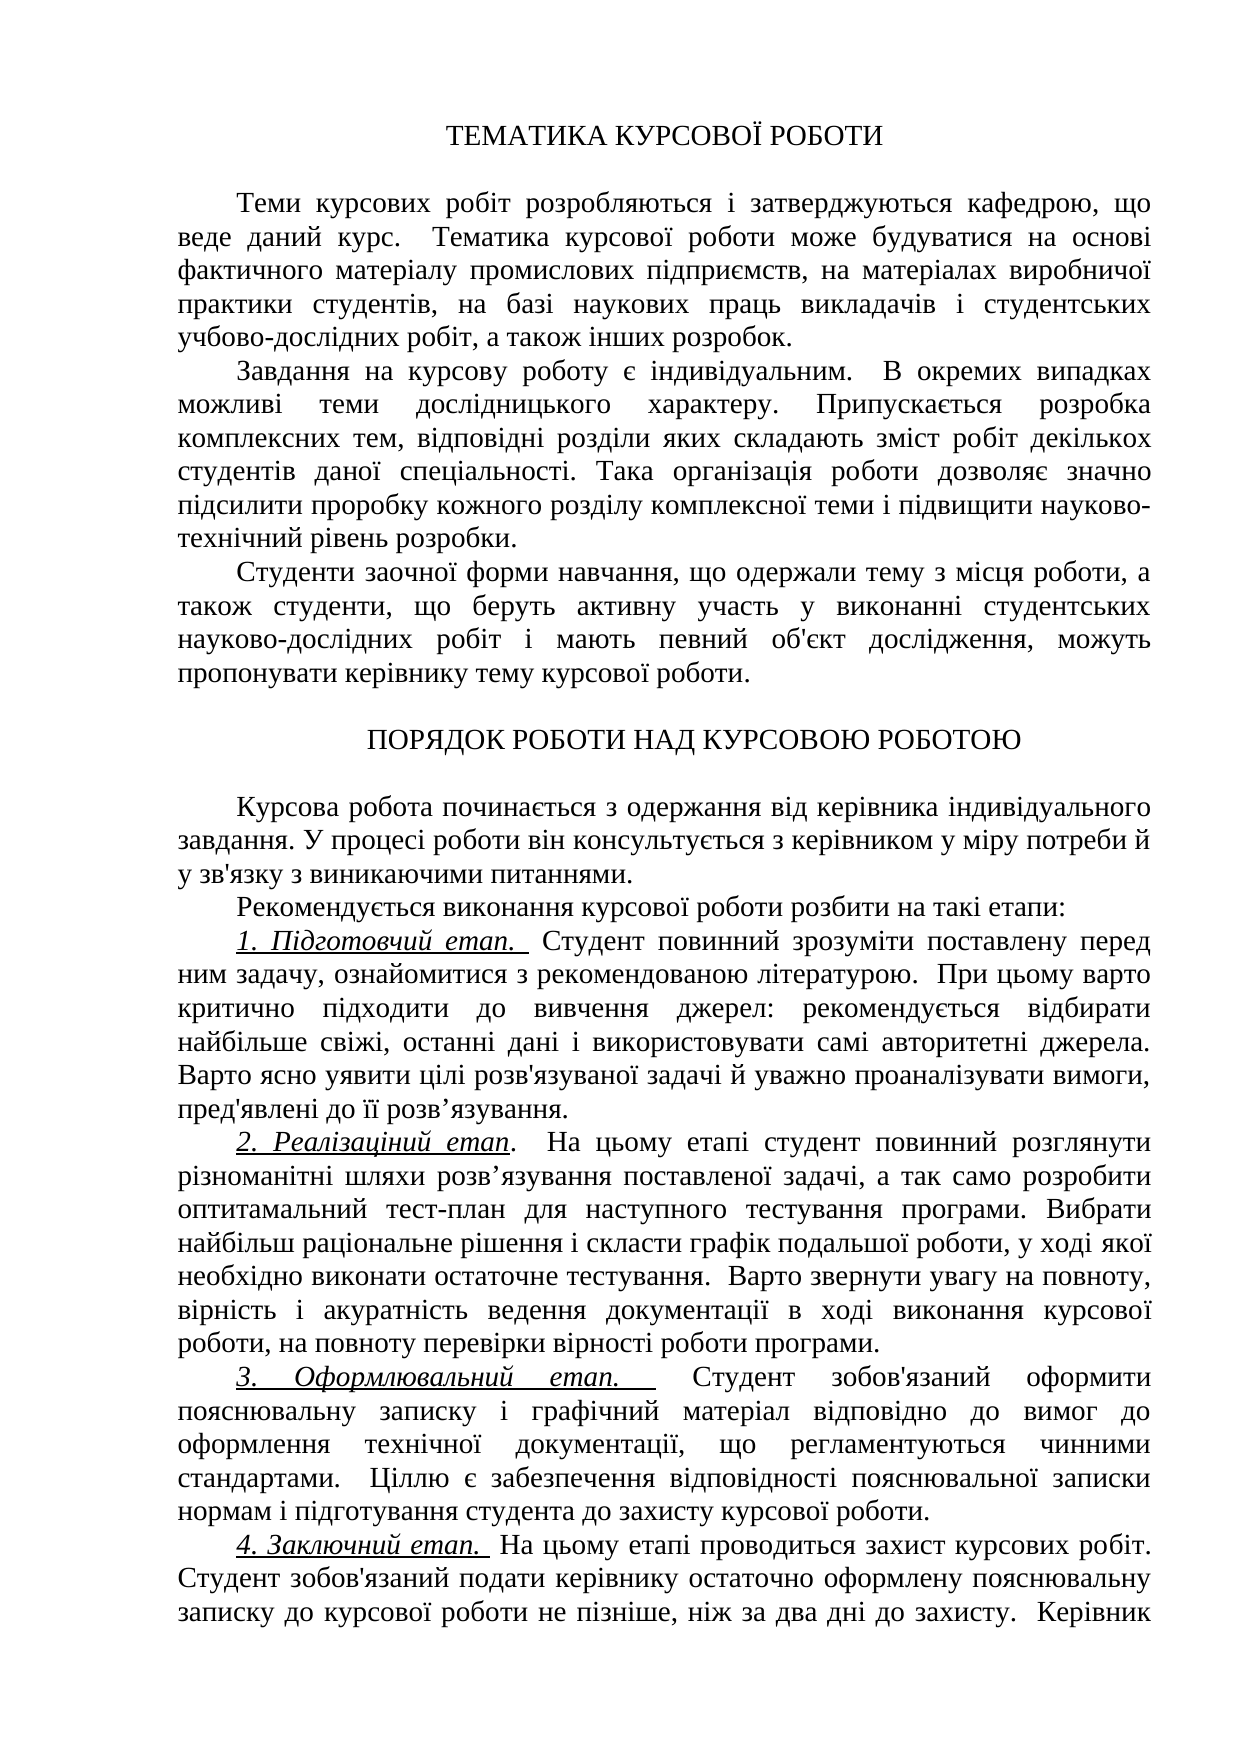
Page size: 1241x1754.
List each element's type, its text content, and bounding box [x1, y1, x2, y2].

text ТЕМАТИКА КУРСОВОЇ РОБОТИ [177, 118, 1152, 152]
text 1. Підготовчий етап. Студент повинний зрозуміти поставлену перед ним задачу, ознайомитися з рекомендованою літературою. При цьому варто критично підходити до вивчення джерел: рекомендується відбирати найбільше свіжі, останні дані і використовувати самі авторитетні джерела. Варто ясно уявити цілі розв'язуваної задачі й уважно проаналізувати вимоги, пред'явлені до її розв’язування. [177, 923, 1152, 1124]
text 2. Реалізаціний етап. На цьому етапі студент повинний розглянути різноманітні шляхи розв’язування поставленої задачі, а так само розробити оптитамальний тест-план для наступного тестування програми. Вибрати найбільш раціональне рішення і скласти графік подальшої роботи, у ході якої необхідно виконати остаточне тестування. Варто звернути увагу на повноту, вірність і акуратність ведення документації в ході виконання курсової роботи, на повноту перевірки вірності роботи програми. [177, 1124, 1152, 1359]
text 3. Оформлювальний етап. Студент зобов'язаний оформити пояснювальну записку і графічний матеріал відповідно до вимог до оформлення технічної документації, що регламентуються чинними стандартами. Ціллю є забезпечення відповідності пояснювальної записки нормам і підготування студента до захисту курсової роботи. [177, 1359, 1152, 1527]
text Рекомендується виконання курсової роботи розбити на такі етапи: [177, 889, 1152, 923]
text Курсова робота починається з одержання від керівника індивідуального завдання. У процесі роботи він консультується з керівником у міру потреби й у зв'язку з виникаючими питаннями. [177, 789, 1152, 889]
text ПОРЯДОК РОБОТИ НАД КУРСОВОЮ РОБОТОЮ [177, 722, 1152, 755]
text Завдання на курсову роботу є індивідуальним. В окремих випадках можливі теми дослідницького характеру. Припускається розробка комплексних тем, відповідні розділи яких складають зміст робіт декількох студентів даної спеціальності. Така організація роботи дозволяє значно підсилити проробку кожного розділу комплекcної теми і підвищити науково-технічний рівень розробки. [177, 353, 1152, 554]
text Студенти заочної форми навчання, що одержали тему з місця роботи, а також студенти, що беруть активну участь у виконанні студентських науково-дослідних робіт і мають певний об'єкт дослідження, можуть пропонувати керівнику тему курсової роботи. [177, 554, 1152, 688]
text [177, 1527, 1152, 1627]
text Теми курсових робіт розробляються і затверджуються кафедрою, що веде даний курс. Тематика курсової роботи може будуватися на основі фактичного матеріалу промислових підприємств, на матеріалах виробничої практики студентів, на базі наукових праць викладачів і студентських учбово-дослідних робіт, а також інших розробок. [177, 185, 1152, 353]
